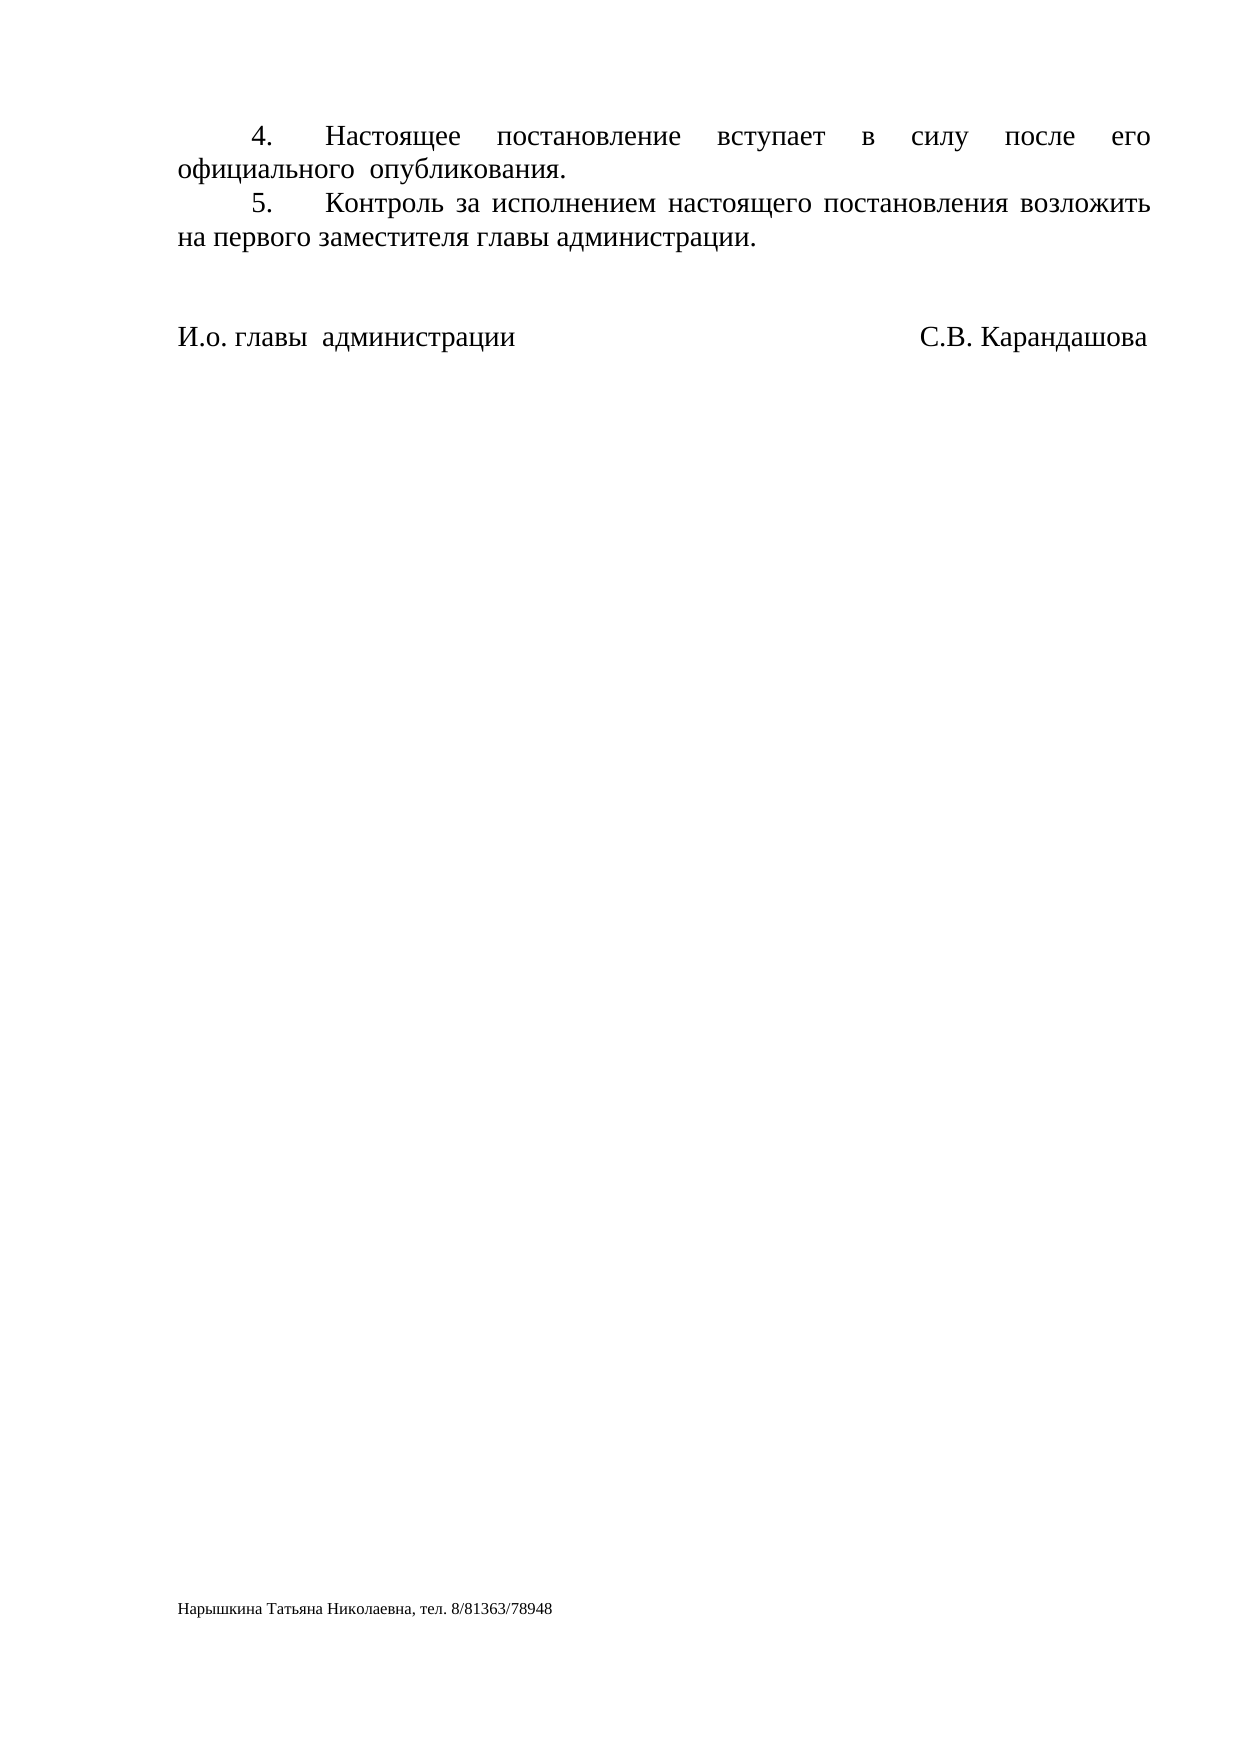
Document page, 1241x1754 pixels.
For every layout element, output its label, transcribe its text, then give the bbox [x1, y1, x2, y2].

list Контроль за исполнением настоящего постановления возложить на первого заместителя главы администрации. [177, 185, 1152, 252]
list Настоящее постановление вступает в силу после его официального опубликования. [177, 118, 1152, 185]
text И.о. главы администрации С.В. Карандашова [177, 319, 1152, 353]
text Нарышкина Татьяна Николаевна, тел. 8/81363/78948 [177, 1599, 1152, 1618]
